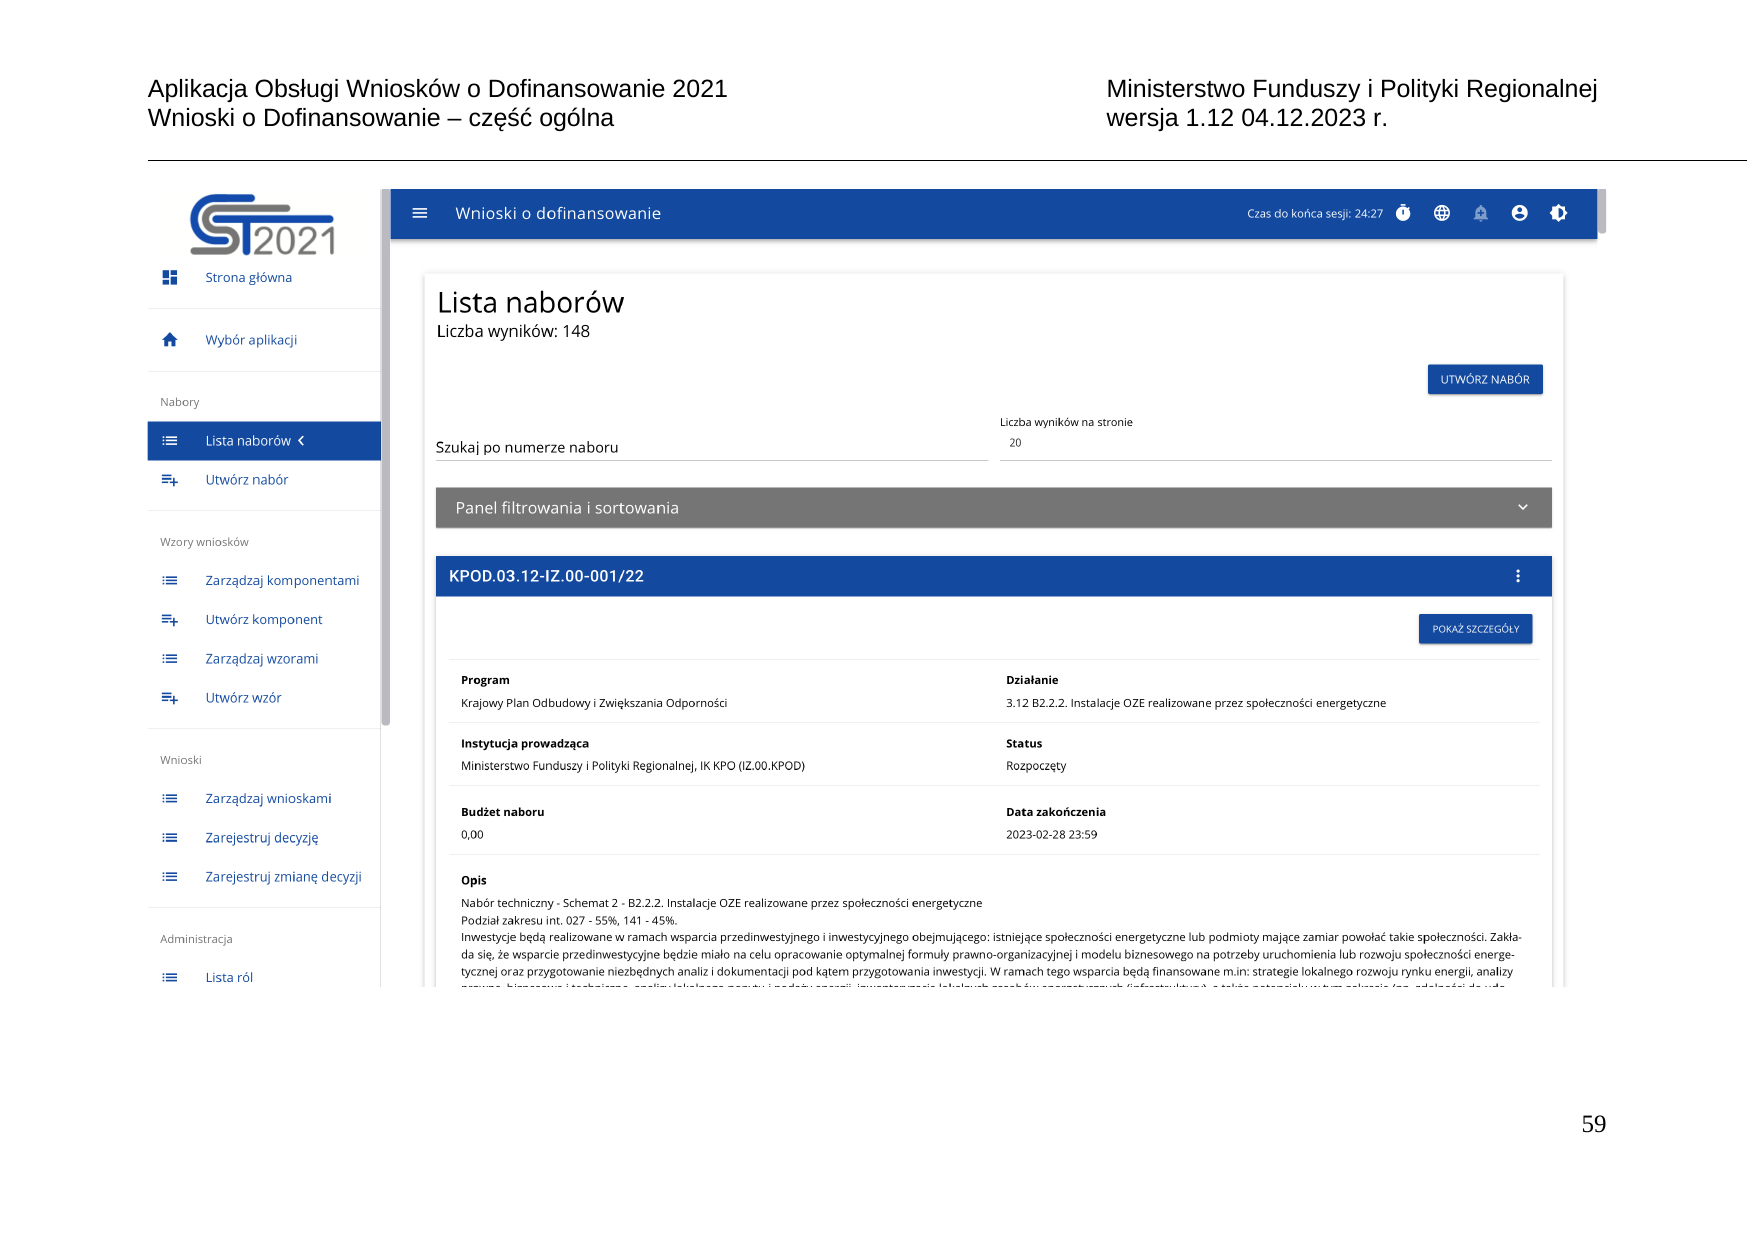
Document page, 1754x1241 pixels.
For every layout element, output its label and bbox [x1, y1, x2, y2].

picture [147, 189, 1607, 987]
